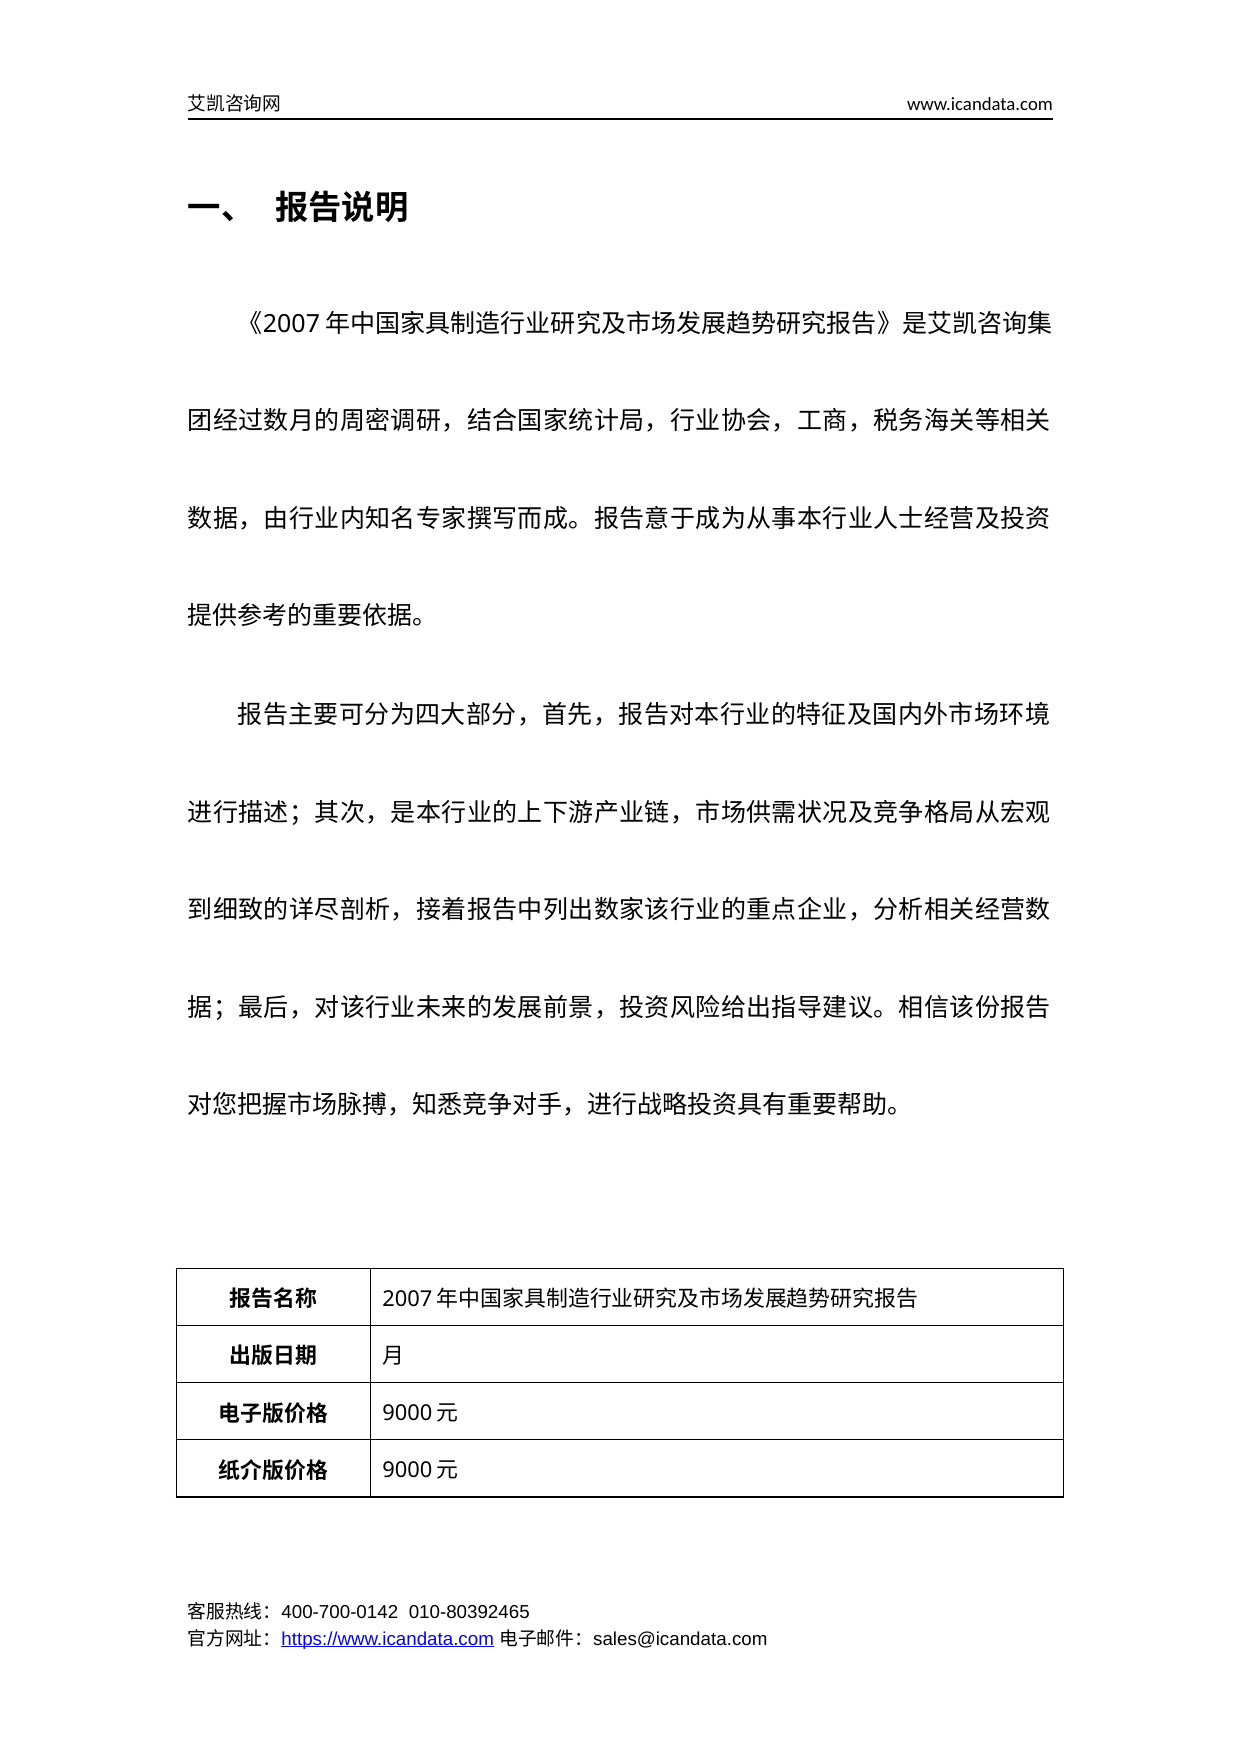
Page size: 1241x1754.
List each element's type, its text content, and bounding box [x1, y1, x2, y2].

text 报告主要可分为四大部分，首先，报告对本行业的特征及国内外市场环境进行描述；其次，是本行业的上下游产业链，市场供需状况及竞争格局从宏观到细致的详尽剖析，接着报告中列出数家该行业的重点企业，分析相关经营数据；最后，对该行业未来的发展前景，投资风险给出指导建议。相信该份报告对您把握市场脉搏，知悉竞争对手，进行战略投资具有重要帮助。 [187, 681, 1053, 1136]
table_header 2007年中国家具制造行业研究及市场发展趋势研究报告 [371, 1269, 1063, 1325]
table_cell 电子版价格 [177, 1383, 370, 1439]
table_cell 9000元 [371, 1440, 1063, 1496]
table_cell 出版日期 [177, 1326, 370, 1382]
table_cell 纸介版价格 [177, 1440, 370, 1496]
text 《2007年中国家具制造行业研究及市场发展趋势研究报告》是艾凯咨询集团经过数月的周密调研，结合国家统计局，行业协会，工商，税务海关等相关数据，由行业内知名专家撰写而成。报告意于成为从事本行业人士经营及投资提供参考的重要依据。 [187, 289, 1053, 646]
table_cell 月 [371, 1326, 1063, 1382]
table_cell 9000元 [371, 1383, 1063, 1439]
subtitle 报告说明 [187, 172, 1053, 237]
table_header 报告名称 [177, 1269, 370, 1325]
